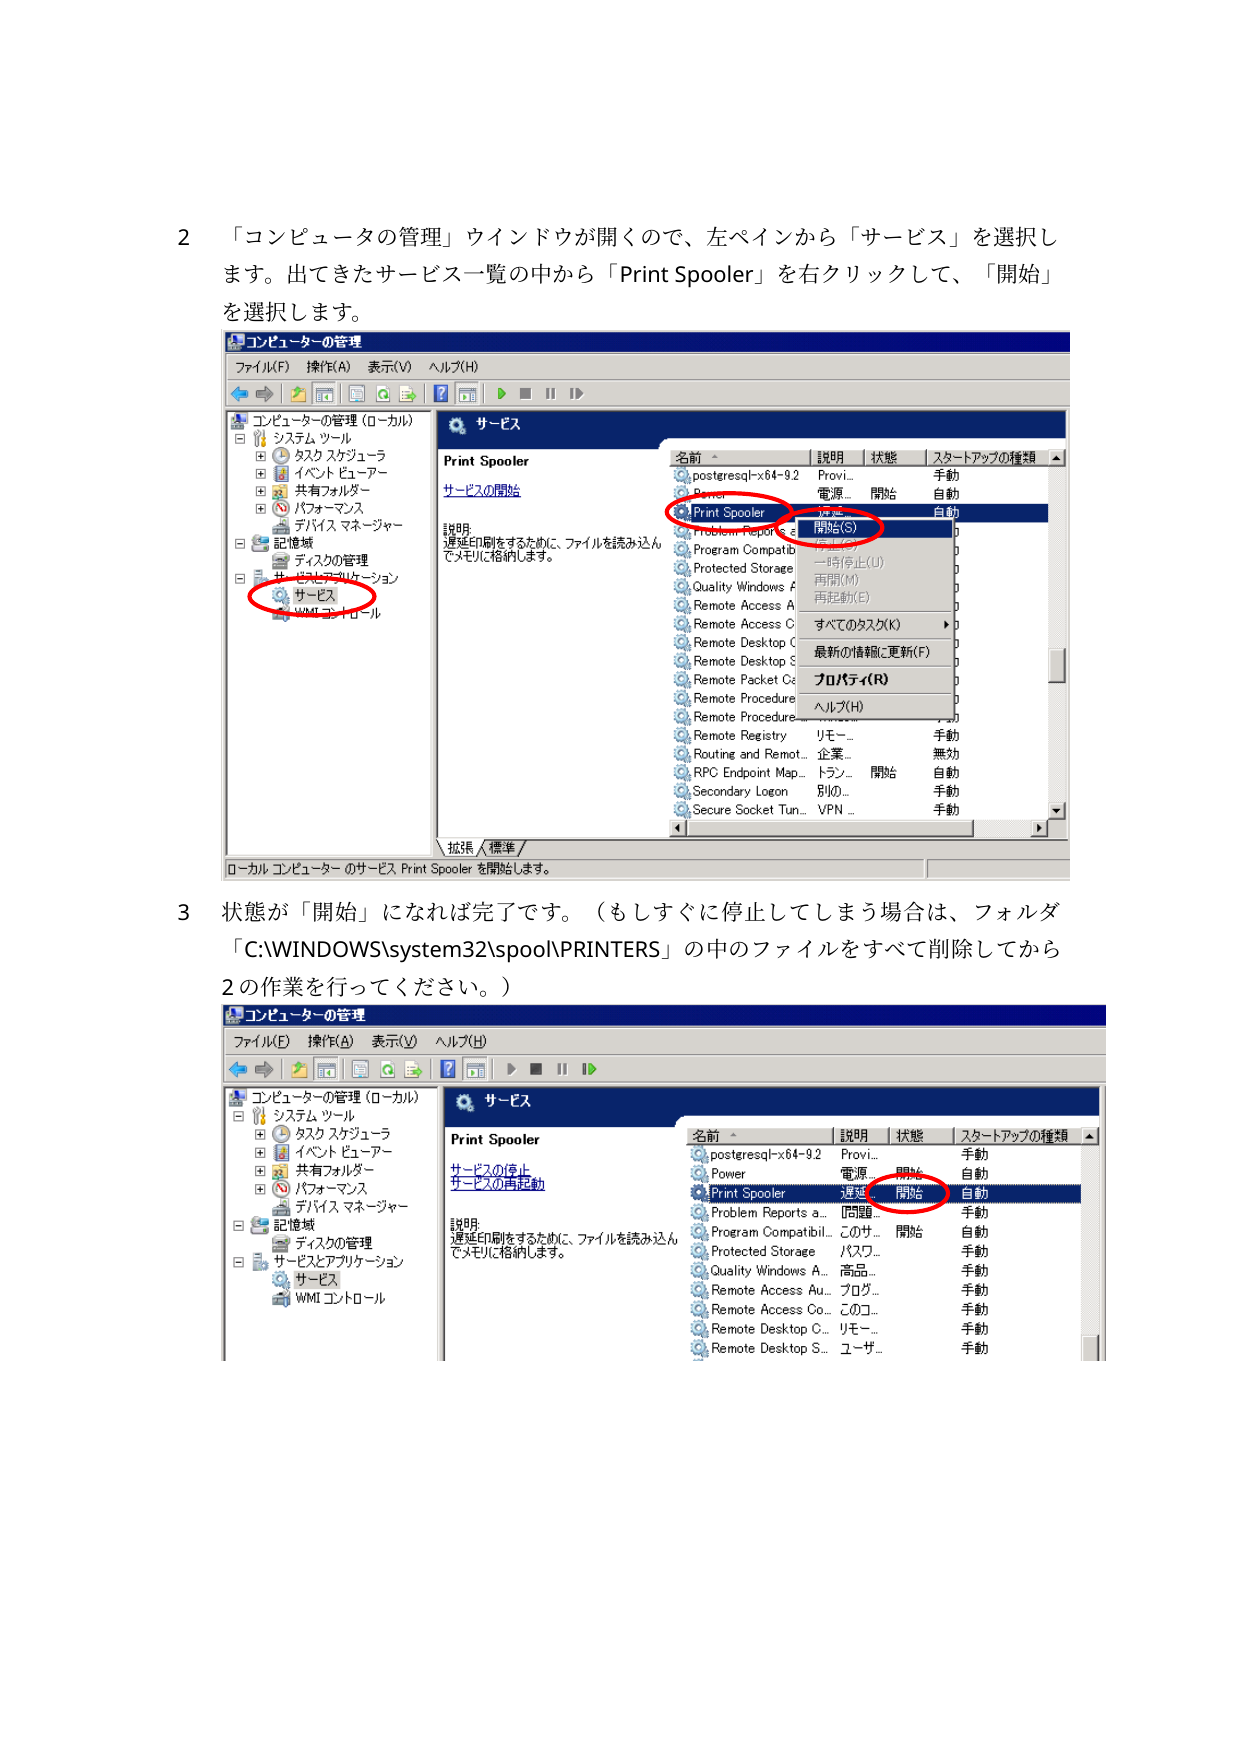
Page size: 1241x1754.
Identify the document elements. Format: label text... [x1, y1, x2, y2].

picture [221, 329, 1070, 881]
picture [221, 1004, 1106, 1361]
